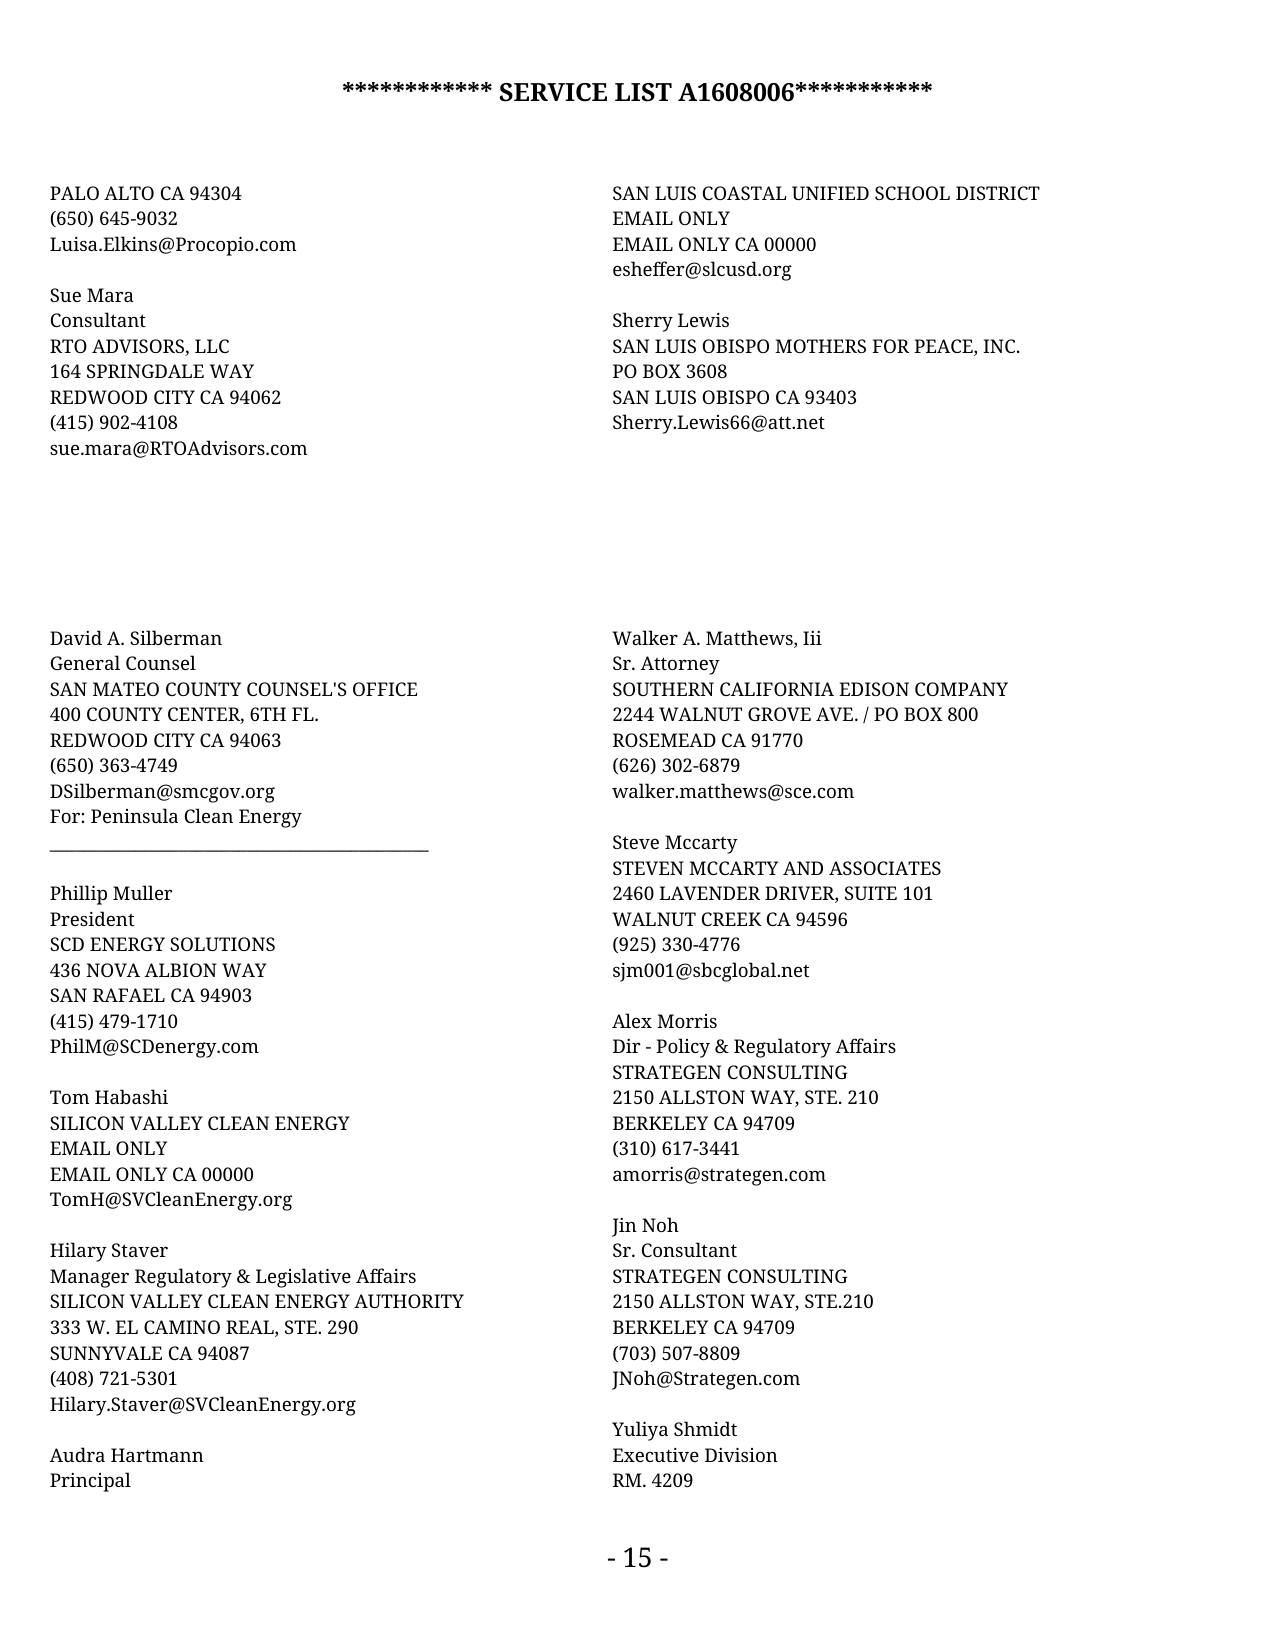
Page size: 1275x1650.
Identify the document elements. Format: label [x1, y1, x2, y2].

table_cell [600, 625, 1162, 1493]
table_cell [600, 180, 1162, 625]
table_cell [38, 625, 600, 1493]
table_cell [38, 180, 600, 625]
